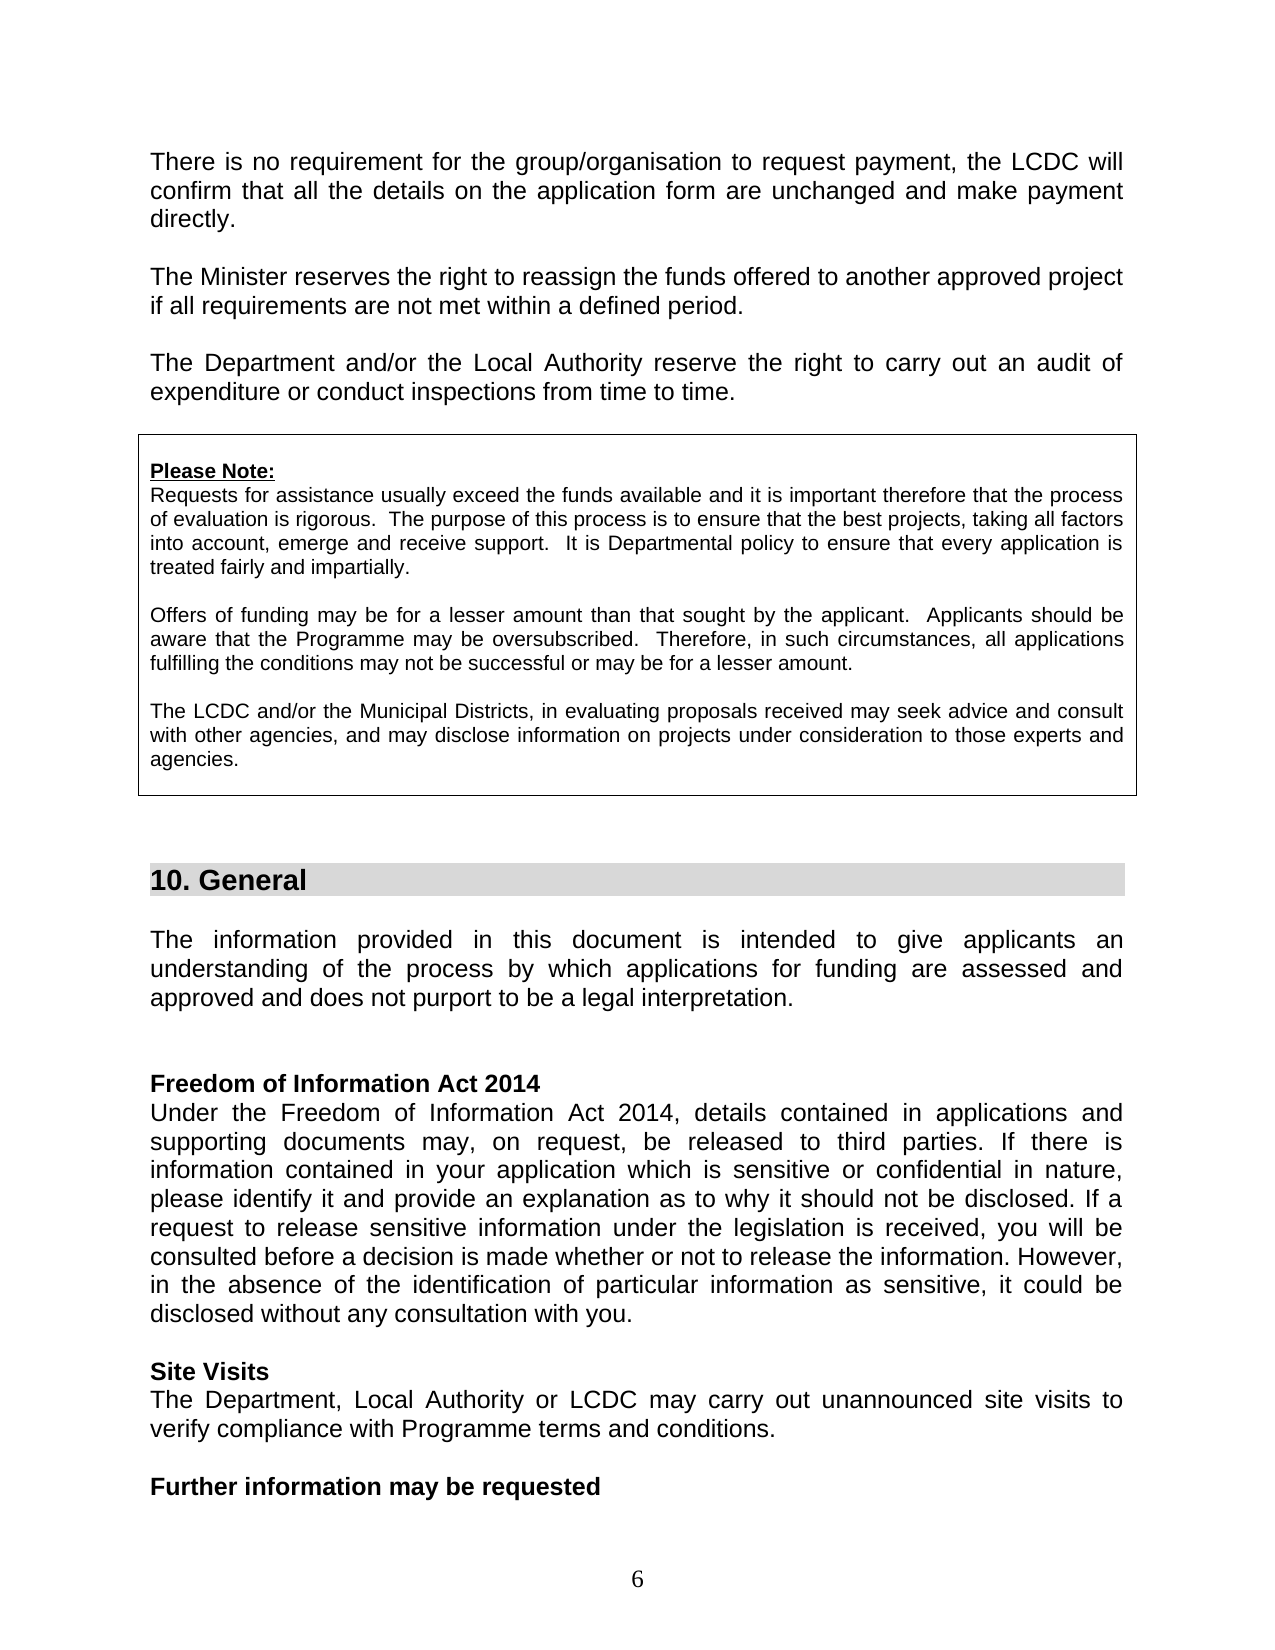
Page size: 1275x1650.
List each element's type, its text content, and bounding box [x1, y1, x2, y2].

table_header Please Note: Requests for assistance usually exceed the funds available and it is important therefore that the process of evaluation is rigorous. The purpose of this process is to ensure that the best projects, taking all factors into account, emerge and receive support. It is Departmental policy to ensure that every application is treated fairly and impartially. Offers of funding may be for a lesser amount than that sought by the applicant. Applicants should be aware that the Programme may be oversubscribed. Therefore, in such circumstances, all applications fulfilling the conditions may not be successful or may be for a lesser amount. The LCDC and/or the Municipal Districts, in evaluating proposals received may seek advice and consult with other agencies, and may disclose information on projects under consideration to those experts and agencies. [139, 435, 1136, 795]
text There is no requirement for the group/organisation to request payment, the LCDC will confirm that all the details on the application form are unchanged and make payment directly. [150, 147, 1125, 233]
text The Department and/or the Local Authority reserve the right to carry out an audit of expenditure or conduct inspections from time to time. [150, 348, 1125, 406]
text Site Visits [150, 1356, 1125, 1385]
text Under the Freedom of Information Act 2014, details contained in applications and supporting documents may, on request, be released to third parties. If there is information contained in your application which is sensitive or confidential in nature, please identify it and provide an explanation as to why it should not be disclosed. If a request to release sensitive information under the legislation is received, you will be consulted before a decision is made whether or not to release the information. However, in the absence of the identification of particular information as sensitive, it could be disclosed without any consultation with you. [150, 1098, 1125, 1328]
text 10. General [150, 863, 1125, 896]
text The Department, Local Authority or LCDC may carry out unannounced site visits to verify compliance with Programme terms and conditions. [150, 1385, 1125, 1443]
text Further information may be requested [150, 1471, 1125, 1500]
text Freedom of Information Act 2014 [150, 1069, 1125, 1098]
text The Minister reserves the right to reassign the funds offered to another approved project if all requirements are not met within a defined period. [150, 262, 1125, 319]
text The information provided in this document is intended to give applicants an understanding of the process by which applications for funding are assessed and approved and does not purport to be a legal interpretation. [150, 925, 1125, 1011]
